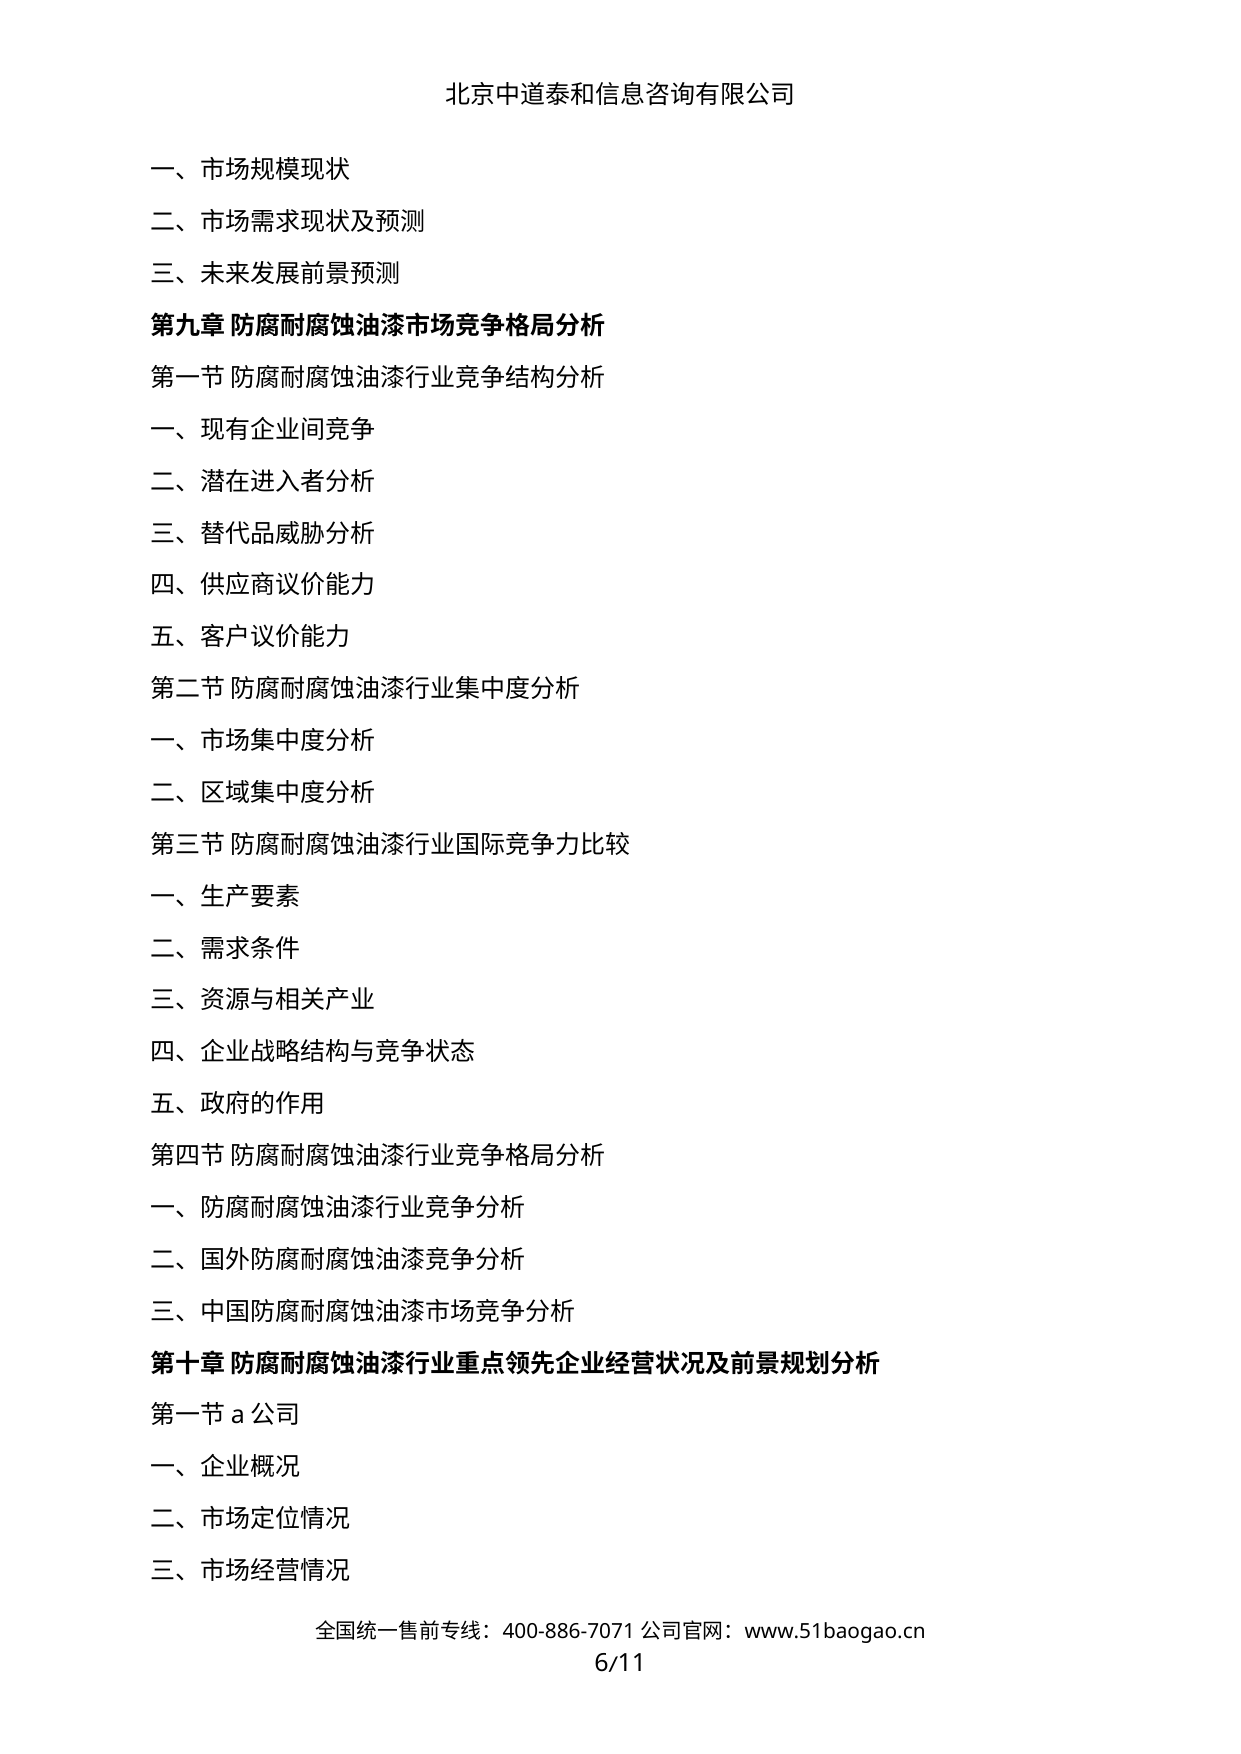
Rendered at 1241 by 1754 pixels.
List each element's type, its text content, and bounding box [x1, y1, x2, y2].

text 第一节 a公司 [150, 1395, 1090, 1431]
text 一、现有企业间竞争 [150, 409, 1090, 446]
text 三、替代品威胁分析 [150, 513, 1090, 549]
text 一、生产要素 [150, 876, 1090, 912]
text 五、政府的作用 [150, 1084, 1090, 1120]
text 三、市场经营情况 [150, 1551, 1090, 1587]
text 一、市场规模现状 [150, 150, 1090, 186]
text 四、供应商议价能力 [150, 565, 1090, 601]
text 一、防腐耐腐蚀油漆行业竞争分析 [150, 1187, 1090, 1224]
text 第九章 防腐耐腐蚀油漆市场竞争格局分析 [150, 306, 1090, 342]
text 四、企业战略结构与竞争状态 [150, 1032, 1090, 1068]
text 第十章 防腐耐腐蚀油漆行业重点领先企业经营状况及前景规划分析 [150, 1343, 1090, 1379]
text 三、未来发展前景预测 [150, 254, 1090, 290]
text 二、区域集中度分析 [150, 772, 1090, 809]
text 三、资源与相关产业 [150, 980, 1090, 1016]
text 二、市场定位情况 [150, 1499, 1090, 1535]
text 第二节 防腐耐腐蚀油漆行业集中度分析 [150, 669, 1090, 705]
text 五、客户议价能力 [150, 617, 1090, 653]
text 三、中国防腐耐腐蚀油漆市场竞争分析 [150, 1291, 1090, 1327]
text 一、企业概况 [150, 1447, 1090, 1483]
text 二、国外防腐耐腐蚀油漆竞争分析 [150, 1239, 1090, 1276]
text 二、潜在进入者分析 [150, 461, 1090, 497]
text 第一节 防腐耐腐蚀油漆行业竞争结构分析 [150, 357, 1090, 394]
text 第四节 防腐耐腐蚀油漆行业竞争格局分析 [150, 1136, 1090, 1172]
text 一、市场集中度分析 [150, 721, 1090, 757]
text 二、市场需求现状及预测 [150, 202, 1090, 238]
text 第三节 防腐耐腐蚀油漆行业国际竞争力比较 [150, 824, 1090, 861]
text 二、需求条件 [150, 928, 1090, 964]
